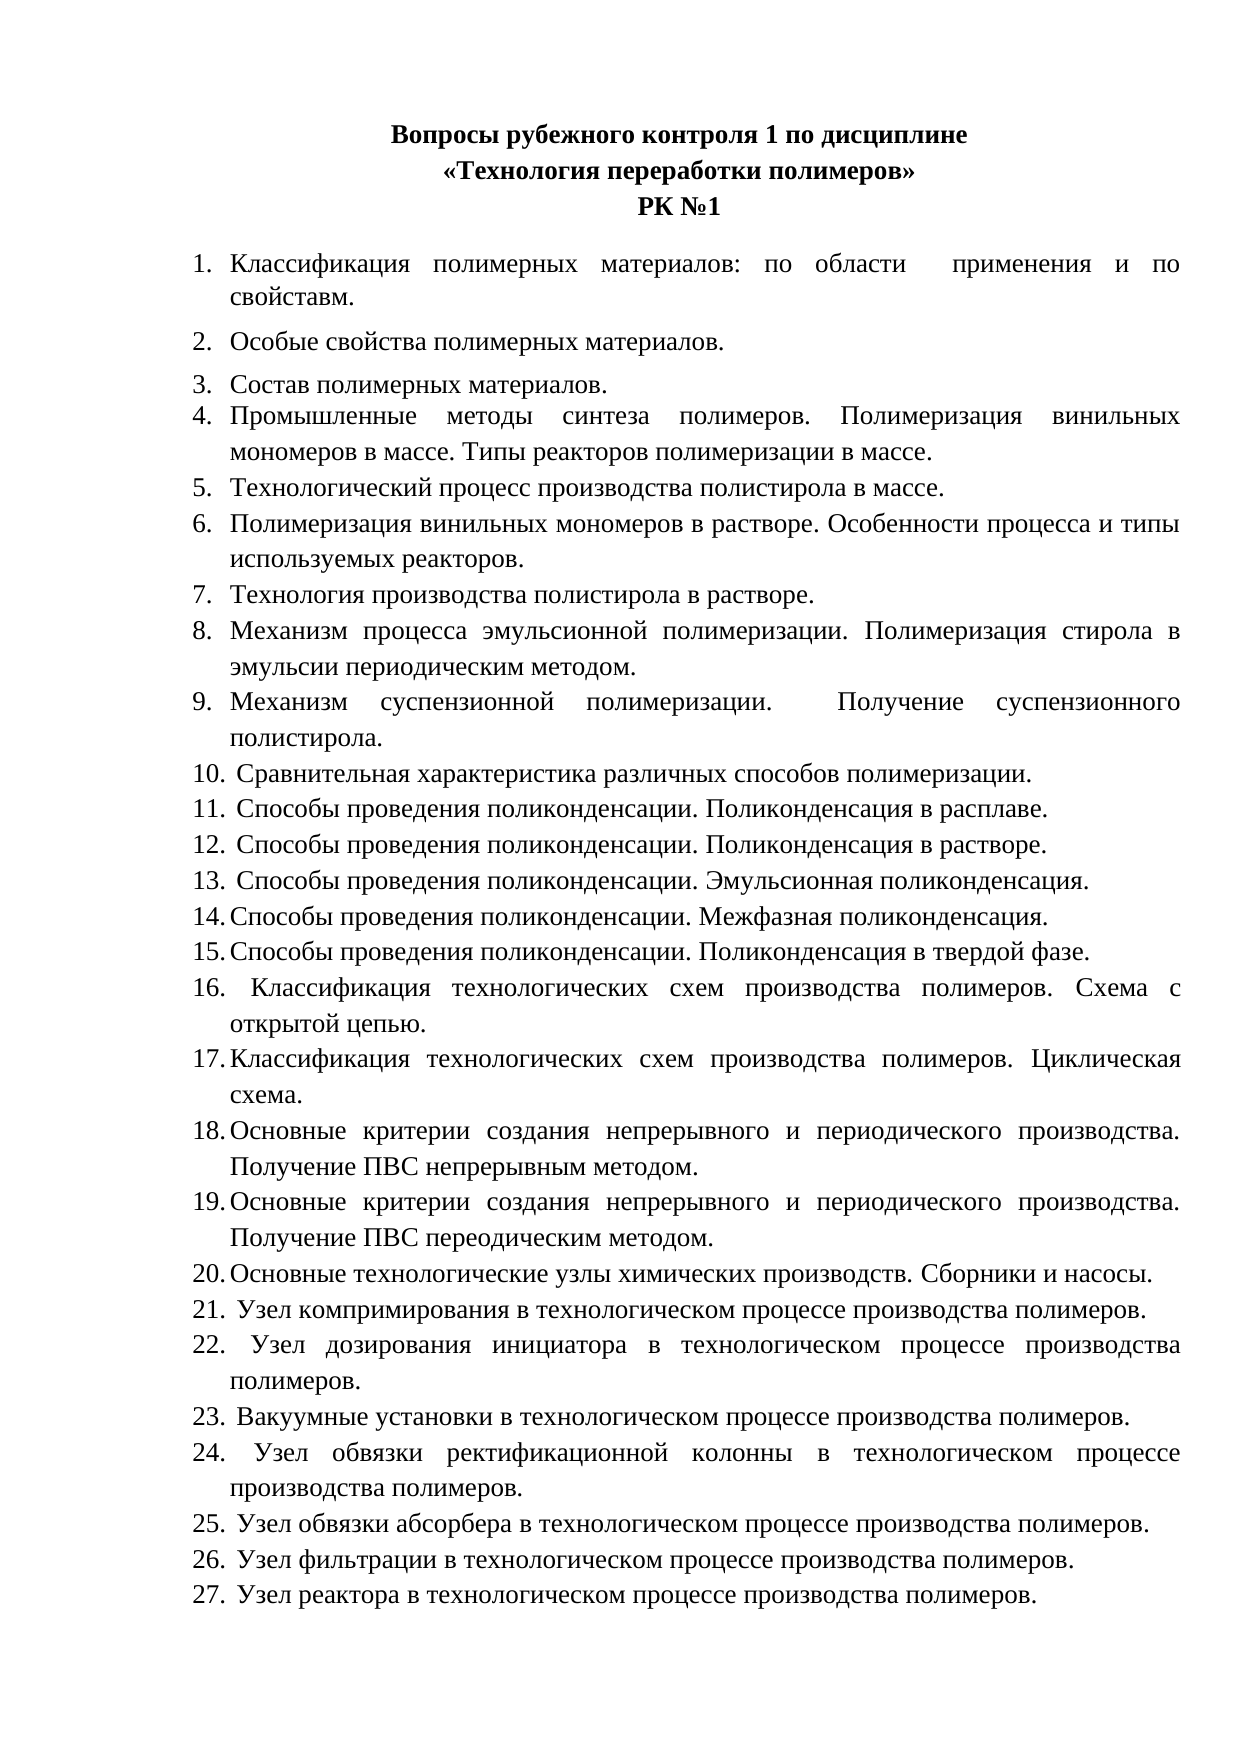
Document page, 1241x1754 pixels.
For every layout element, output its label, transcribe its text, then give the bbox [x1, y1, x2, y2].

list Основные критерии создания непрерывного и периодического производства. Получение ПВС непрерывным методом. [192, 1114, 1181, 1181]
list Узел обвязки абсорбера в технологическом процессе производства полимеров. [192, 1507, 1181, 1538]
list Механизм процесса эмульсионной полимеризации. Полимеризация стирола в эмульсии периодическим методом. [192, 614, 1181, 681]
list Узел компримирования в технологическом процессе производства полимеров. [192, 1293, 1181, 1324]
list Узел обвязки ректификационной колонны в технологическом процессе производства полимеров. [192, 1436, 1181, 1502]
list Основные критерии создания непрерывного и периодического производства. Получение ПВС переодическим методом. [192, 1186, 1181, 1252]
list Вакуумные установки в технологическом процессе производства полимеров. [192, 1400, 1181, 1431]
list Способы проведения поликонденсации. Поликонденсация в растворе. [192, 828, 1181, 859]
text «Технология переработки полимеров» [177, 154, 1181, 185]
list Сравнительная характеристика различных способов полимеризации. [192, 757, 1181, 788]
list Узел дозирования инициатора в технологическом процессе производства полимеров. [192, 1328, 1181, 1395]
list Способы проведения поликонденсации. Межфазная поликонденсация. [192, 900, 1181, 931]
list Технологический процесс производства полистирола в массе. [192, 471, 1181, 502]
list Узел фильтрации в технологическом процессе производства полимеров. [192, 1543, 1181, 1574]
list Полимеризация винильных мономеров в растворе. Особенности процесса и типы используемых реакторов. [192, 507, 1181, 573]
list Механизм суспензионной полимеризации. Получение суспензионного полистирола. [192, 685, 1181, 752]
list Узел реактора в технологическом процессе производства полимеров. [192, 1578, 1181, 1610]
list Способы проведения поликонденсации. Эмульсионная поликонденсация. [192, 864, 1181, 895]
list Классификация технологических схем производства полимеров. Схема с открытой цепью. [192, 971, 1181, 1038]
list Особые свойства полимерных материалов. [192, 325, 1181, 356]
text Вопросы рубежного контроля 1 по дисциплине [177, 118, 1181, 149]
text РК №1 [177, 189, 1181, 221]
list Классификация полимерных материалов: по области применения и по свойставм. [192, 246, 1181, 312]
list Основные технологические узлы химических производств. Сборники и насосы. [192, 1257, 1181, 1288]
list Технология производства полистирола в растворе. [192, 578, 1181, 609]
list Способы проведения поликонденсации. Поликонденсация в твердой фазе. [192, 935, 1181, 967]
list Состав полимерных материалов. [192, 368, 1181, 399]
list Способы проведения поликонденсации. Поликонденсация в расплаве. [192, 792, 1181, 824]
list Промышленные методы синтеза полимеров. Полимеризация винильных мономеров в массе. Типы реакторов полимеризации в массе. [192, 399, 1181, 466]
list Классификация технологических схем производства полимеров. Циклическая схема. [192, 1043, 1181, 1109]
